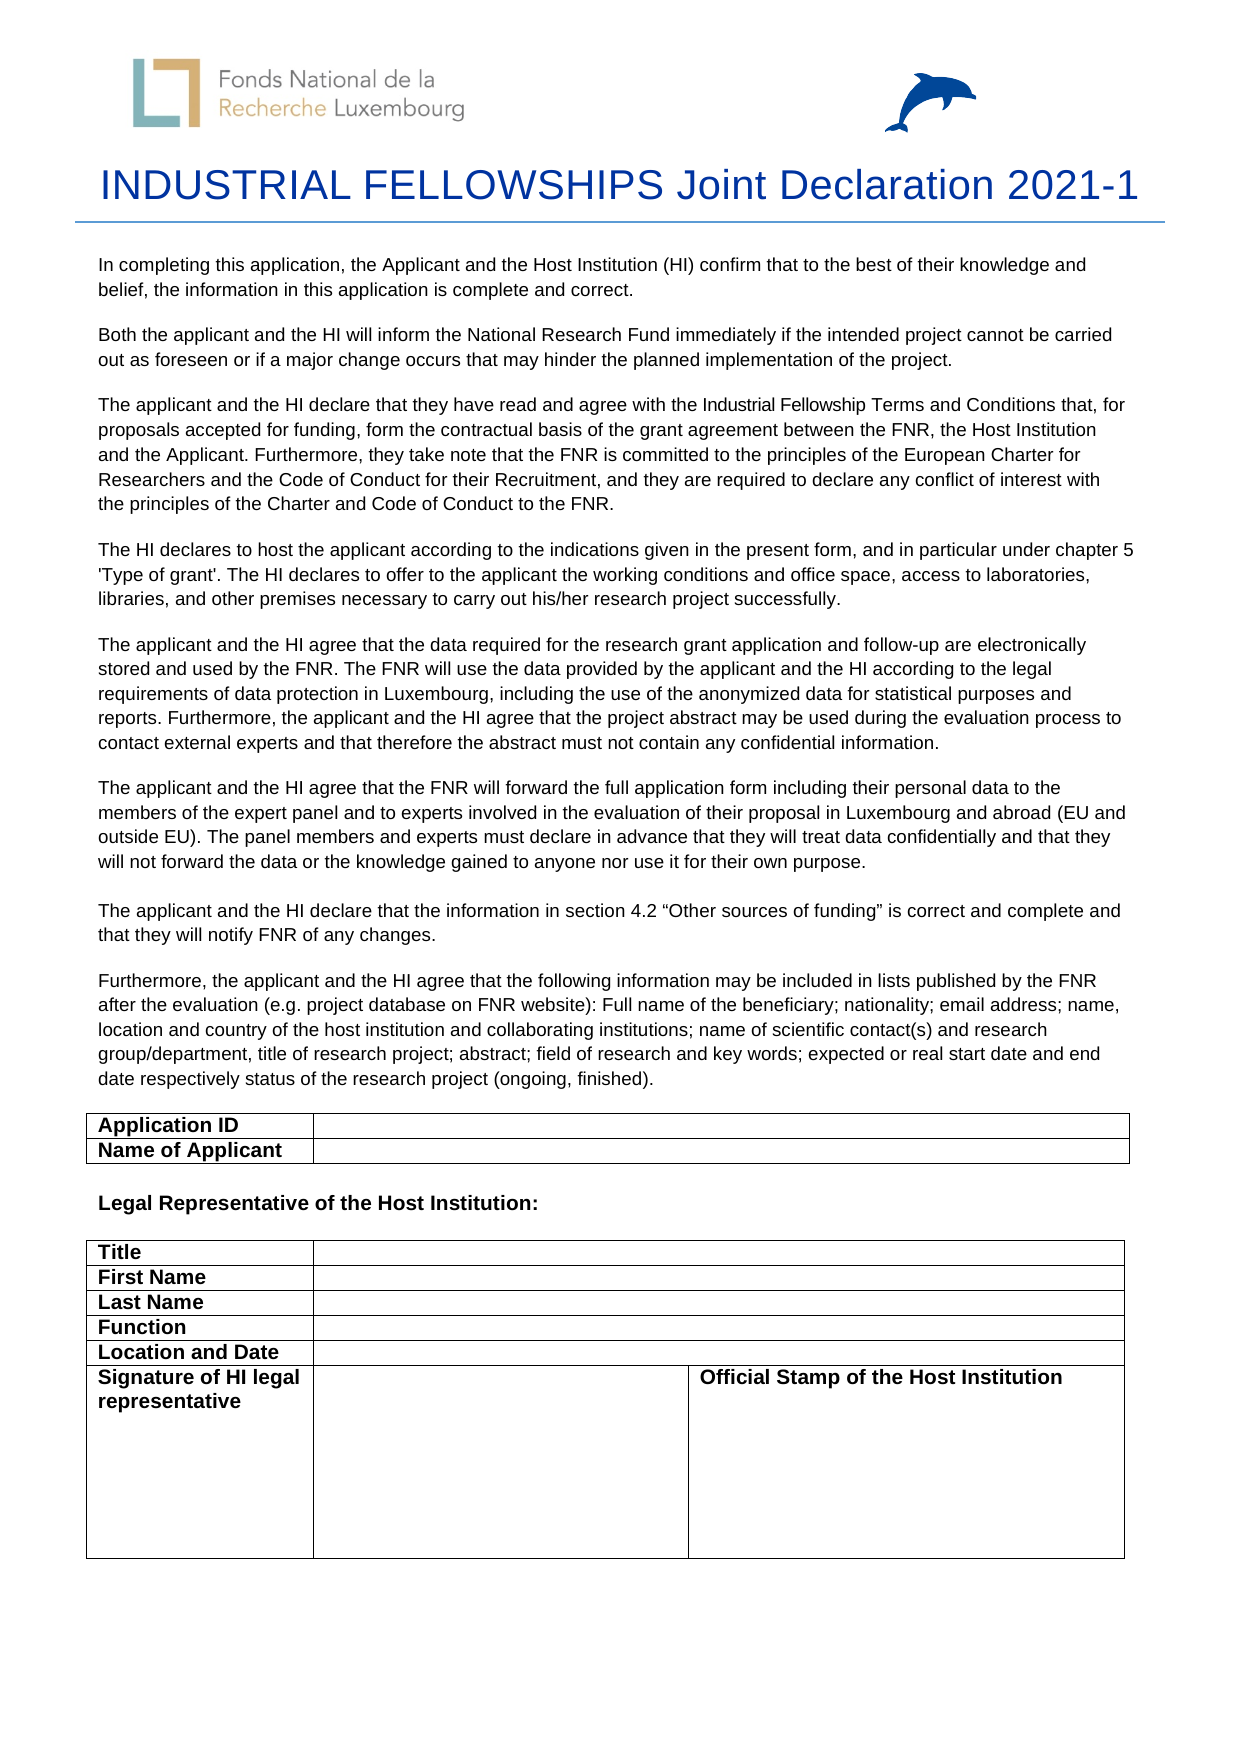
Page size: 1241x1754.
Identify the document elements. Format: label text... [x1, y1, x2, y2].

table_cell [314, 1366, 688, 1558]
text The applicant and the HI agree that the data required for the research grant application and follow-up are electronically stored and used by the FNR. The FNR will use the data provided by the applicant and the HI according to the legal requirements of data protection in Luxembourg, including the use of the anonymized data for statistical purposes and reports. Furthermore, the applicant and the HI agree that the project abstract may be used during the evaluation process to contact external experts and that therefore the abstract must not contain any confidential information. [98, 633, 1126, 753]
table_header [314, 1114, 1129, 1138]
table_cell Official Stamp of the Host Institution [689, 1366, 1124, 1558]
text The applicant and the HI agree that the FNR will forward the full application form including their personal data to the members of the expert panel and to experts involved in the evaluation of their proposal in Luxembourg and abroad (EU and outside EU). The panel members and experts must declare in advance that they will treat data confidentially and that they will not forward the data or the knowledge gained to anyone nor use it for their own purpose. [98, 777, 1132, 872]
table_header Title [87, 1241, 313, 1265]
table_cell [314, 1341, 1124, 1365]
title INDUSTRIAL FELLOWSHIPS Joint Declaration 2021-1 [75, 161, 1165, 221]
picture [125, 50, 468, 134]
table_cell Name of Applicant [87, 1139, 313, 1163]
picture [885, 73, 977, 133]
table_cell [314, 1291, 1124, 1315]
text Legal Representative of the Host Institution: [98, 1191, 1167, 1215]
table_header Application ID [87, 1114, 313, 1138]
text Both the applicant and the HI will inform the National Research Fund immediately if the intended project cannot be carried out as foreseen or if a major change occurs that may hinder the planned implementation of the project. [98, 324, 1137, 370]
text In completing this application, the Applicant and the Host Institution (HI) confirm that to the best of their knowledge and belief, the information in this application is complete and correct. [98, 254, 1112, 300]
table_cell Signature of HI legal representative [87, 1366, 313, 1558]
table_cell Last Name [87, 1291, 313, 1315]
table_header [314, 1241, 1124, 1265]
text The applicant and the HI declare that the information in section 4.2 “Other sources of funding” is correct and complete and that they will notify FNR of any changes. [98, 899, 1132, 945]
table_cell Location and Date [87, 1341, 313, 1365]
text Furthermore, the applicant and the HI agree that the following information may be included in lists published by the FNR after the evaluation (e.g. project database on FNR website): Full name of the beneficiary; nationality; email address; name, location and country of the host institution and collaborating institutions; name of scientific contact(s) and research group/department, title of research project; abstract; field of research and key words; expected or real start date and end [98, 969, 1130, 1064]
table_cell First Name [87, 1266, 313, 1290]
text date respectively status of the research project (ongoing, finished). [98, 1068, 1167, 1089]
table_cell [314, 1139, 1129, 1163]
text The applicant and the HI declare that they have read and agree with the Industrial Fellowship Terms and Conditions that, for proposals accepted for funding, form the contractual basis of the grant agreement between the FNR, the Host Institution and the Applicant. Furthermore, they take note that the FNR is committed to the principles of the European Charter for Researchers and the Code of Conduct for their Recruitment, and they are required to declare any conflict of interest with the principles of the Charter and Code of Conduct to the FNR. [98, 394, 1125, 515]
table_cell Function [87, 1316, 313, 1340]
table_cell [314, 1316, 1124, 1340]
text The HI declares to host the applicant according to the indications given in the present form, and in particular under chapter 5 'Type of grant'. The HI declares to offer to the applicant the working conditions and office space, access to laboratories, libraries, and other premises necessary to carry out his/her research project successfully. [98, 539, 1143, 609]
table_cell [314, 1266, 1124, 1290]
